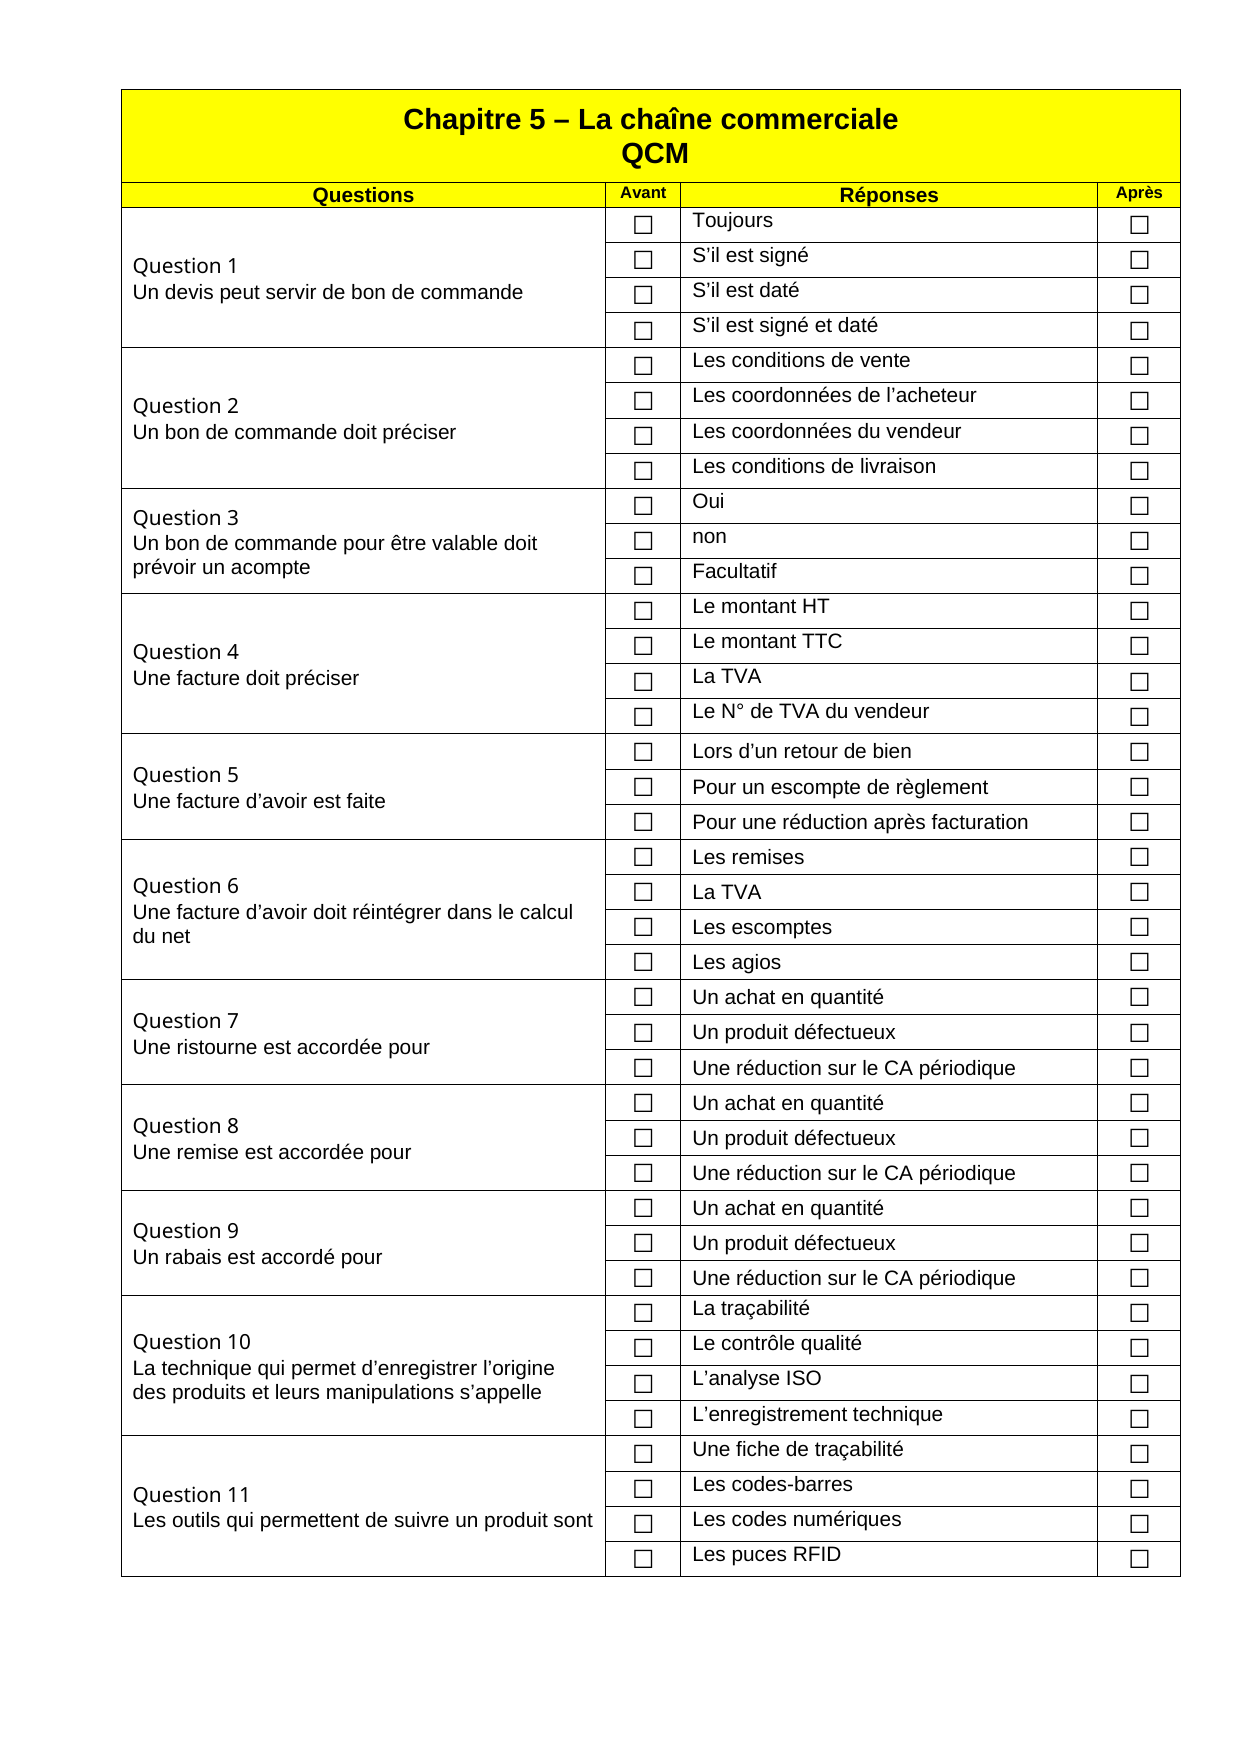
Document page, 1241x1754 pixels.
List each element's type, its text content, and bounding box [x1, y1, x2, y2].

table_cell Les coordonnées du vendeur [681, 419, 1097, 452]
table_cell Question 6 Une facture d’avoir doit réintégrer dans le calcul du net [122, 840, 605, 979]
table_cell Le N° de TVA du vendeur [681, 699, 1097, 733]
table_cell Les conditions de vente [681, 348, 1097, 382]
table_cell S’il est daté [681, 278, 1097, 312]
table_cell Le contrôle qualité [681, 1331, 1097, 1365]
table_cell Un produit défectueux [681, 1226, 1097, 1260]
table_cell Lors d’un retour de bien [681, 734, 1097, 768]
table_cell Une réduction sur le CA périodique [681, 1261, 1097, 1295]
table_header Chapitre 5 – La chaîne commerciale QCM [122, 90, 1180, 182]
table_cell Question 11 Les outils qui permettent de suivre un produit sont [122, 1436, 605, 1576]
table_cell Question 8 Une remise est accordée pour [122, 1085, 605, 1190]
table_cell Facultatif [681, 559, 1097, 593]
table_cell Pour une réduction après facturation [681, 805, 1097, 839]
table_cell S’il est signé [681, 243, 1097, 277]
table_cell Question 5 Une facture d’avoir est faite [122, 734, 605, 839]
table_cell Un achat en quantité [681, 1191, 1097, 1225]
table_cell Le montant TTC [681, 629, 1097, 663]
table_cell Questions [122, 183, 605, 207]
table_cell Les codes-barres [681, 1472, 1097, 1506]
table_cell non [681, 524, 1097, 558]
table_cell Une réduction sur le CA périodique [681, 1050, 1097, 1084]
table_cell L’enregistrement technique [681, 1401, 1097, 1435]
table_cell Question 10 La technique qui permet d’enregistrer l’origine des produits et leurs manipulations s’appelle [122, 1296, 605, 1435]
table_cell Après [1098, 183, 1180, 207]
table_cell La TVA [681, 664, 1097, 698]
table_cell L’analyse ISO [681, 1366, 1097, 1400]
table_cell Une fiche de traçabilité [681, 1436, 1097, 1471]
table_cell Oui [681, 489, 1097, 523]
table_cell Un produit défectueux [681, 1121, 1097, 1154]
table_cell Pour un escompte de règlement [681, 770, 1097, 803]
table_cell La traçabilité [681, 1296, 1097, 1330]
table_cell Avant [606, 183, 680, 207]
table_cell Les remises [681, 840, 1097, 874]
table_cell Le montant HT [681, 594, 1097, 628]
table_cell Réponses [681, 183, 1097, 207]
table_cell Une réduction sur le CA périodique [681, 1156, 1097, 1190]
table_cell Les conditions de livraison [681, 454, 1097, 488]
table_cell Question 9 Un rabais est accordé pour [122, 1191, 605, 1295]
table_cell Les coordonnées de l’acheteur [681, 383, 1097, 417]
table_cell Question 3 Un bon de commande pour être valable doit prévoir un acompte [122, 489, 605, 593]
table_cell Question 1 Un devis peut servir de bon de commande [122, 208, 605, 347]
table_cell Les puces RFID [681, 1542, 1097, 1576]
table_cell S’il est signé et daté [681, 313, 1097, 347]
table_cell Question 7 Une ristourne est accordée pour [122, 980, 605, 1084]
table_cell Question 4 Une facture doit préciser [122, 594, 605, 733]
table_cell Les agios [681, 945, 1097, 979]
table_cell Toujours [681, 208, 1097, 242]
table_cell La TVA [681, 875, 1097, 909]
table_cell Question 2 Un bon de commande doit préciser [122, 348, 605, 488]
table_cell Les codes numériques [681, 1507, 1097, 1541]
table_cell Un achat en quantité [681, 1085, 1097, 1119]
table_cell Les escomptes [681, 910, 1097, 944]
table_cell Un achat en quantité [681, 980, 1097, 1014]
table_cell Un produit défectueux [681, 1015, 1097, 1049]
